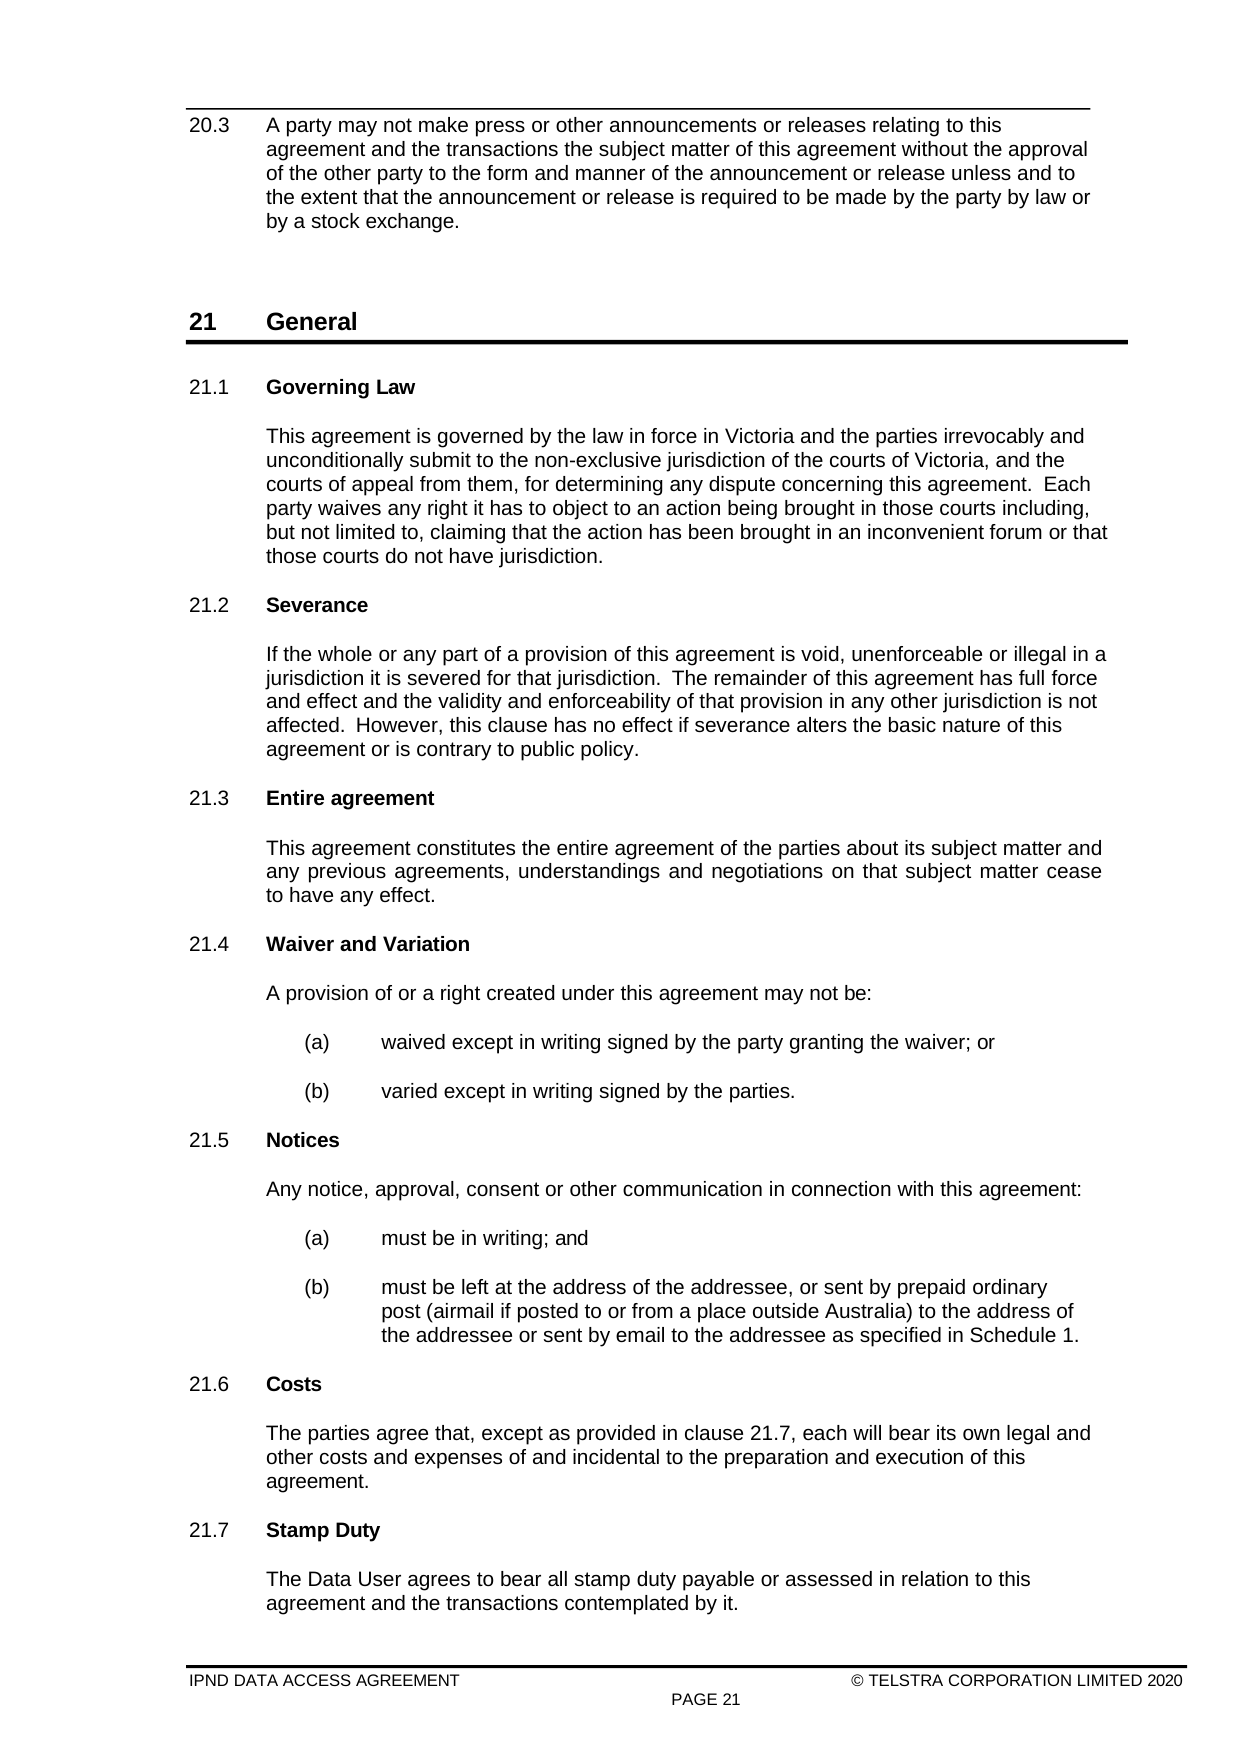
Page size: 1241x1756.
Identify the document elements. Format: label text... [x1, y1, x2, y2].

list Governing Law [189, 375, 1140, 399]
list Severance [189, 592, 1140, 616]
text This agreement constitutes the entire agreement of the parties about its subject matter and any previous agreements, understandings and negotiations on that subject matter cease to have any effect. [266, 835, 1103, 907]
list Costs [189, 1372, 1140, 1396]
text This agreement is governed by the law in force in Victoria and the parties irrevocably and unconditionally submit to the non-exclusive jurisdiction of the courts of Victoria, and the courts of appeal from them, for determining any dispute concerning this agreement. Each party waives any right it has to object to an action being brought in those courts including, but not limited to, claiming that the action has been brought in an inconvenient forum or that those courts do not have jurisdiction. [266, 424, 1123, 567]
text Any notice, approval, consent or other communication in connection with this agreement: [266, 1177, 1140, 1201]
list Entire agreement [189, 786, 1140, 810]
list varied except in writing signed by the parties. [304, 1079, 1140, 1103]
text A provision of or a right created under this agreement may not be: [266, 981, 1140, 1005]
list A party may not make press or other announcements or releases relating to this agreement and the transactions the subject matter of this agreement without the approval of the other party to the form and manner of the announcement or release unless and to the extent that the announcement or release is required to be made by the party by law or by a stock exchange. [189, 113, 1106, 233]
list Notices [189, 1128, 1140, 1152]
list Stamp Duty [189, 1518, 1140, 1542]
list Waiver and Variation [189, 932, 1140, 956]
subtitle General [189, 307, 1140, 336]
text If the whole or any part of a provision of this agreement is void, unenforceable or illegal in a jurisdiction it is severed for that jurisdiction. The remainder of this agreement has full force and effect and the validity and enforceability of that provision in any other jurisdiction is not affected. However, this clause has no effect if severance alters the basic nature of this agreement or is contrary to public policy. [266, 641, 1122, 761]
list must be in writing; and [304, 1226, 1140, 1250]
list waived except in writing signed by the party granting the waiver; or [304, 1030, 1140, 1054]
text The parties agree that, except as provided in clause 21.7, each will bear its own legal and other costs and expenses of and incidental to the preparation and execution of this agreement. [266, 1421, 1122, 1492]
list must be left at the address of the addressee, or sent by prepaid ordinary post (airmail if posted to or from a place outside Australia) to the address of the addressee or sent by email to the addressee as specified in Schedule 1. [304, 1275, 1092, 1347]
text The Data User agrees to bear all stamp duty payable or assessed in relation to this agreement and the transactions contemplated by it. [266, 1567, 1122, 1614]
